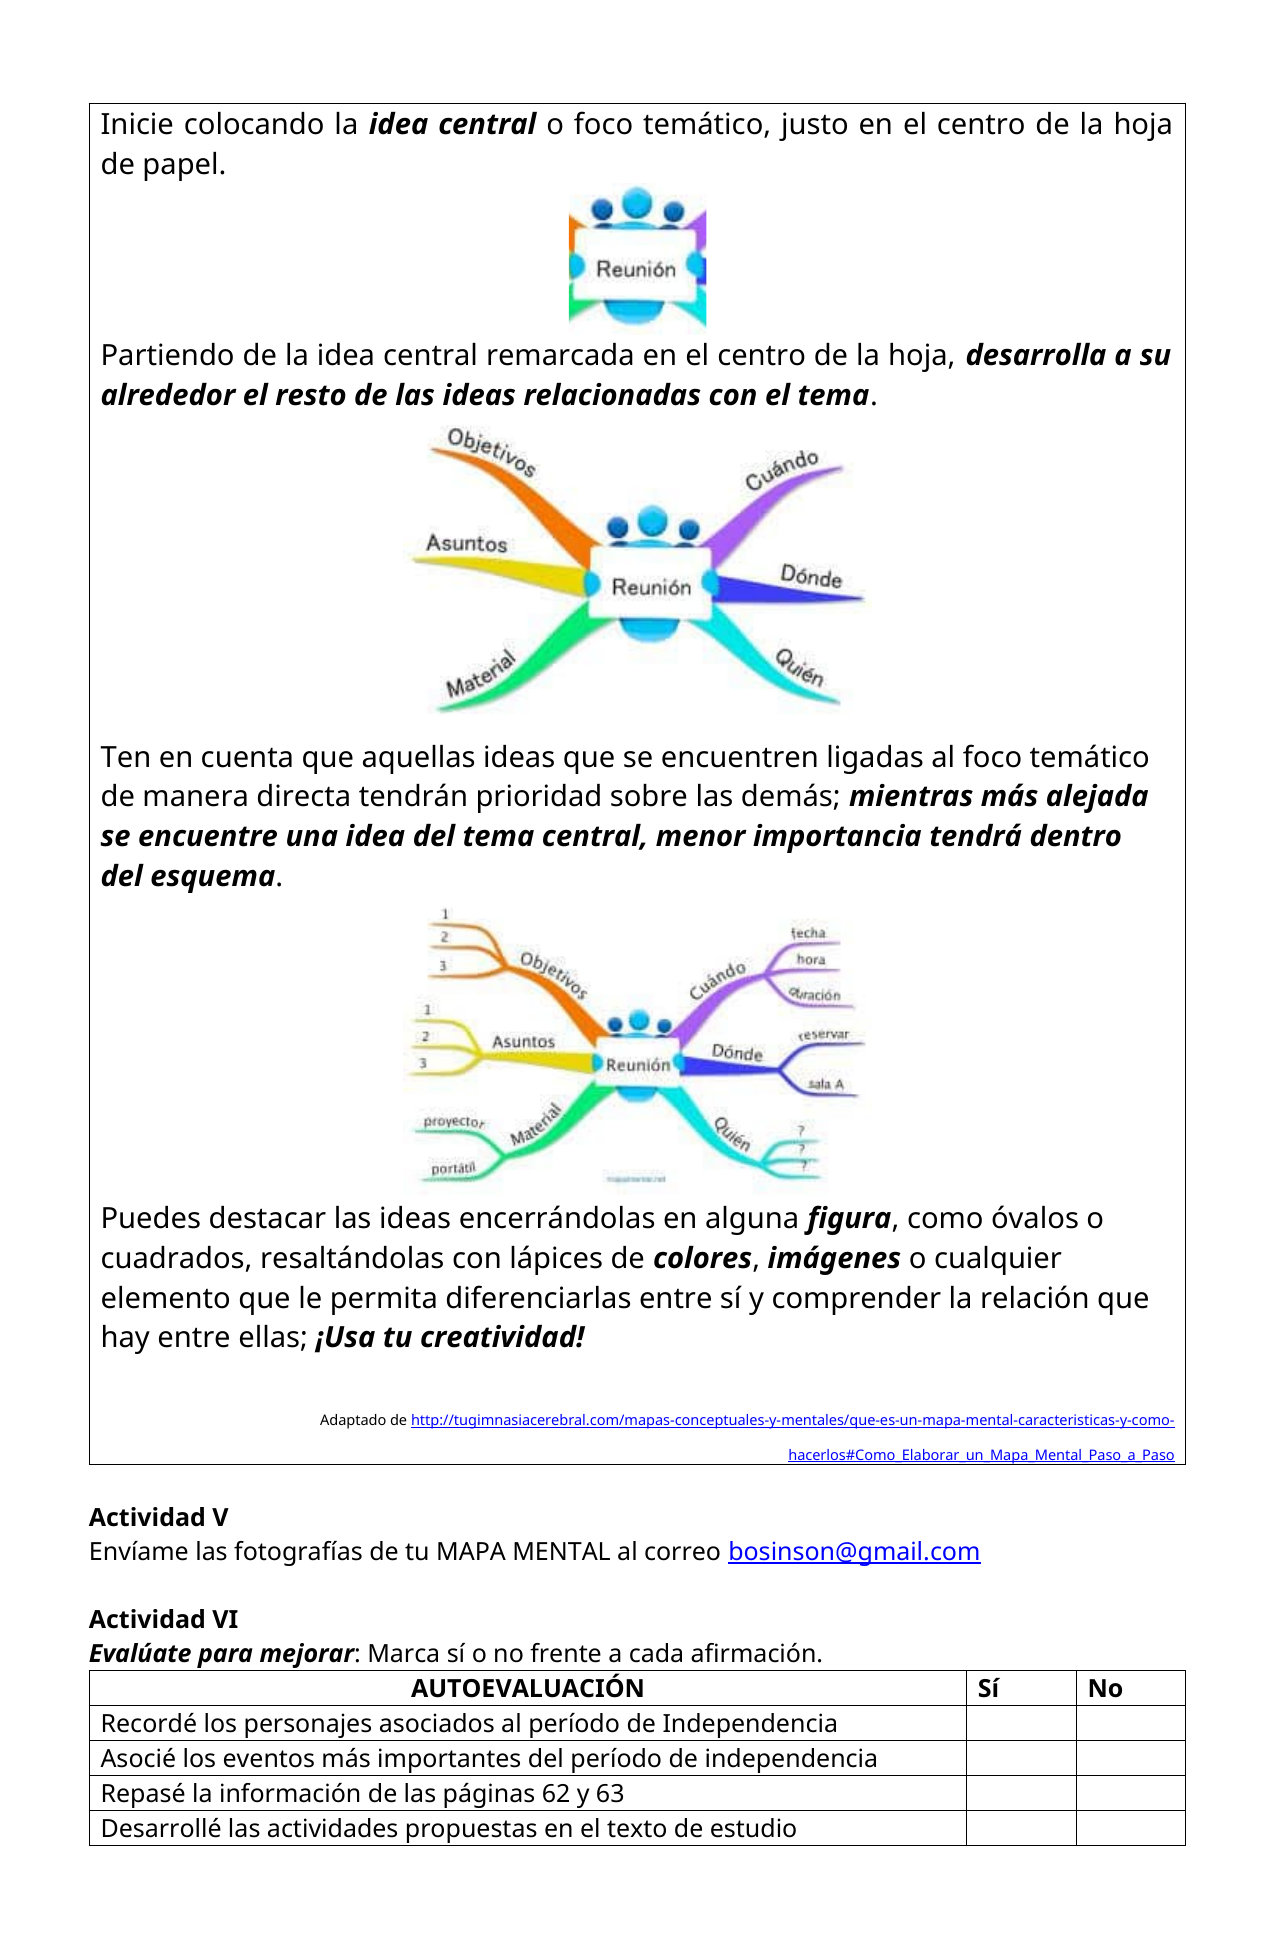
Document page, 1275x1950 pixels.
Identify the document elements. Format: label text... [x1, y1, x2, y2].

table_cell Asocié los eventos más importantes del período de independencia [90, 1741, 966, 1775]
table_cell [1077, 1706, 1185, 1740]
table_cell [1077, 1741, 1185, 1775]
table_header No [1077, 1671, 1185, 1705]
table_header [90, 104, 1185, 1464]
text Envíame las fotografías de tu MAPA MENTAL al correo bosinson@gmail.com [89, 1533, 1186, 1567]
picture [568, 183, 707, 335]
table_cell Recordé los personajes asociados al período de Independencia [90, 1706, 966, 1740]
table_cell [1077, 1776, 1185, 1810]
table_cell [967, 1776, 1076, 1810]
picture [403, 894, 872, 1198]
text Actividad VI [89, 1602, 1186, 1636]
table_header AUTOEVALUACIÓN [90, 1671, 966, 1705]
table_cell Repasé la información de las páginas 62 y 63 [90, 1776, 966, 1810]
text Evalúate para mejorar: Marca sí o no frente a cada afirmación. [89, 1636, 1186, 1670]
table_cell Desarrollé las actividades propuestas en el texto de estudio [90, 1811, 966, 1845]
text Actividad V [89, 1499, 1186, 1533]
table_cell [967, 1811, 1076, 1845]
table_cell [967, 1741, 1076, 1775]
picture [403, 413, 872, 736]
table_cell [967, 1706, 1076, 1740]
table_header Sí [967, 1671, 1076, 1705]
table_cell [1077, 1811, 1185, 1845]
